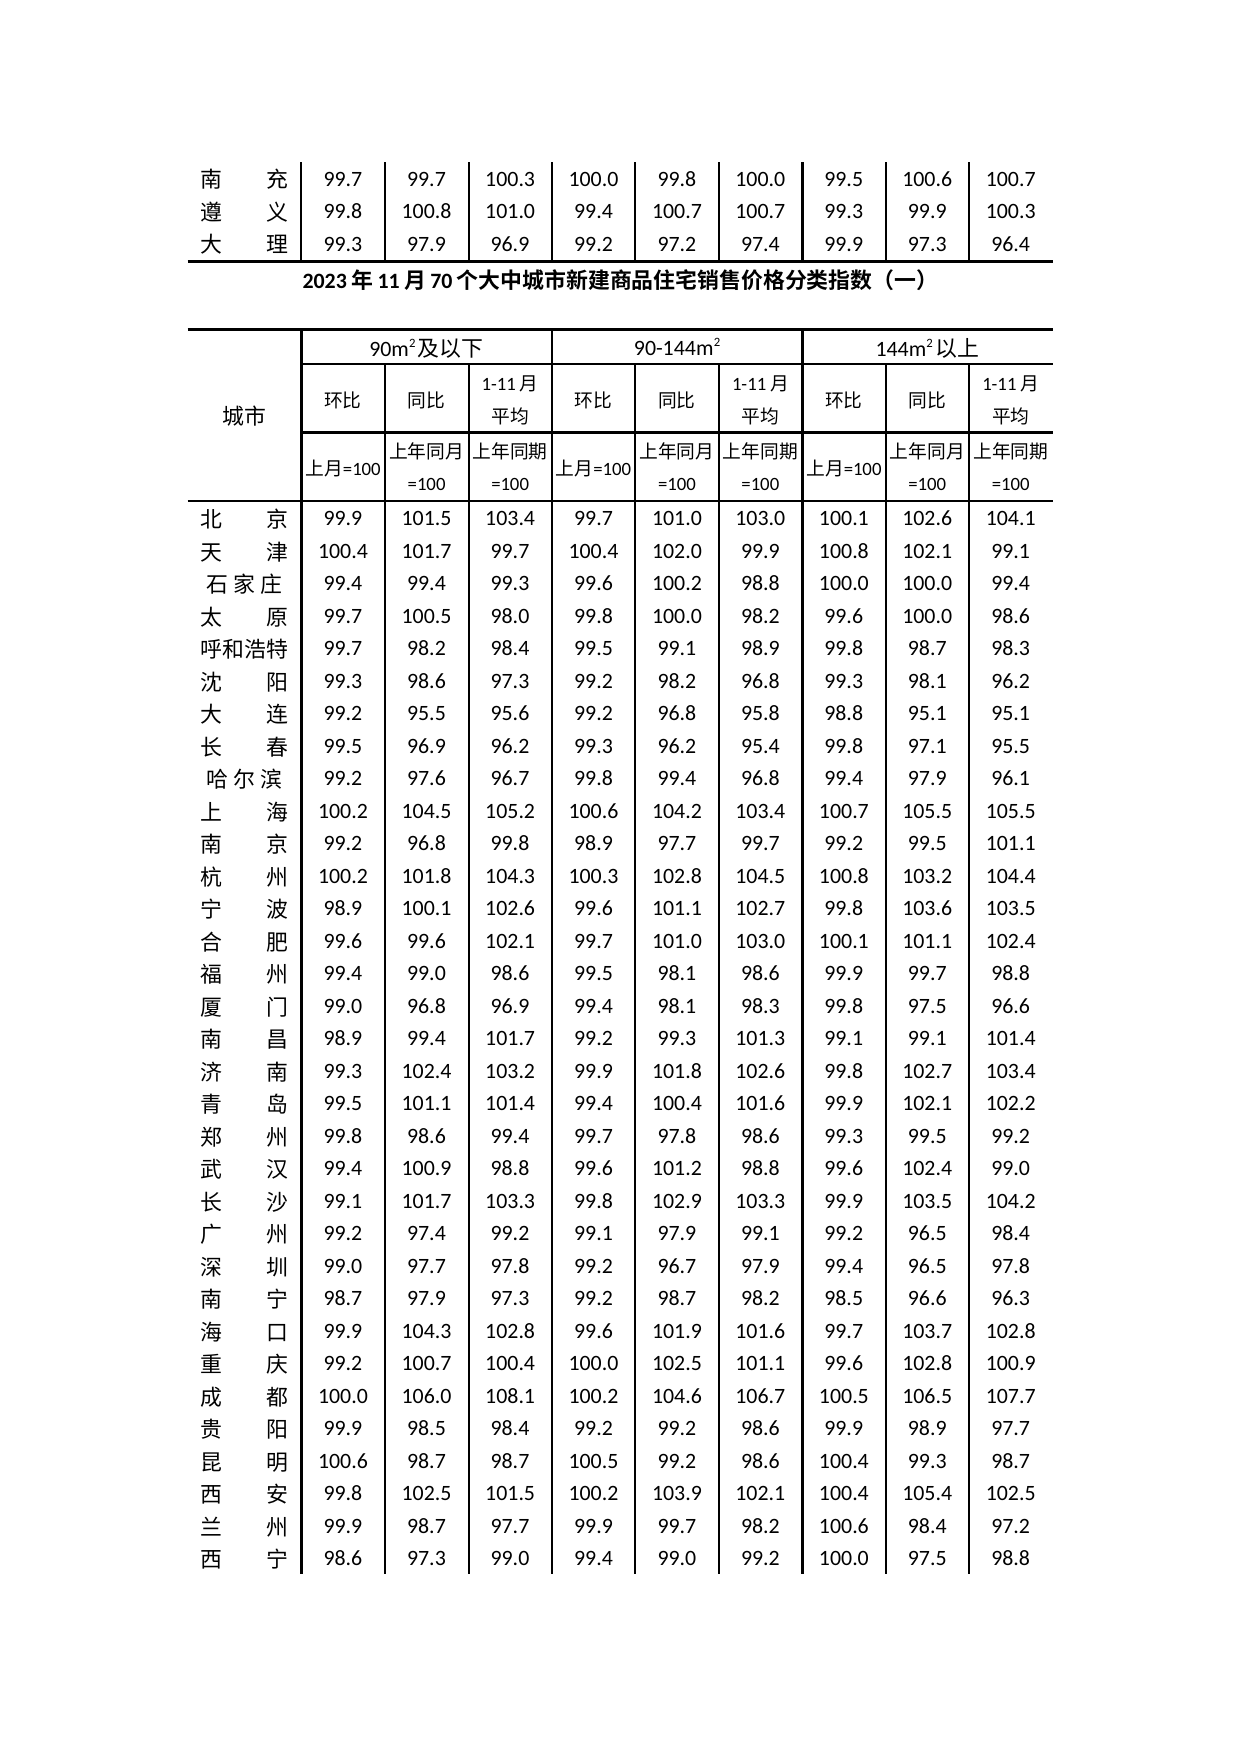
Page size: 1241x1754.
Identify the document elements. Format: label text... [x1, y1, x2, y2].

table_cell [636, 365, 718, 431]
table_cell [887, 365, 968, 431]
text 2023年11月70个大中城市新建商品住宅销售价格分类指数（一） [187, 263, 1053, 295]
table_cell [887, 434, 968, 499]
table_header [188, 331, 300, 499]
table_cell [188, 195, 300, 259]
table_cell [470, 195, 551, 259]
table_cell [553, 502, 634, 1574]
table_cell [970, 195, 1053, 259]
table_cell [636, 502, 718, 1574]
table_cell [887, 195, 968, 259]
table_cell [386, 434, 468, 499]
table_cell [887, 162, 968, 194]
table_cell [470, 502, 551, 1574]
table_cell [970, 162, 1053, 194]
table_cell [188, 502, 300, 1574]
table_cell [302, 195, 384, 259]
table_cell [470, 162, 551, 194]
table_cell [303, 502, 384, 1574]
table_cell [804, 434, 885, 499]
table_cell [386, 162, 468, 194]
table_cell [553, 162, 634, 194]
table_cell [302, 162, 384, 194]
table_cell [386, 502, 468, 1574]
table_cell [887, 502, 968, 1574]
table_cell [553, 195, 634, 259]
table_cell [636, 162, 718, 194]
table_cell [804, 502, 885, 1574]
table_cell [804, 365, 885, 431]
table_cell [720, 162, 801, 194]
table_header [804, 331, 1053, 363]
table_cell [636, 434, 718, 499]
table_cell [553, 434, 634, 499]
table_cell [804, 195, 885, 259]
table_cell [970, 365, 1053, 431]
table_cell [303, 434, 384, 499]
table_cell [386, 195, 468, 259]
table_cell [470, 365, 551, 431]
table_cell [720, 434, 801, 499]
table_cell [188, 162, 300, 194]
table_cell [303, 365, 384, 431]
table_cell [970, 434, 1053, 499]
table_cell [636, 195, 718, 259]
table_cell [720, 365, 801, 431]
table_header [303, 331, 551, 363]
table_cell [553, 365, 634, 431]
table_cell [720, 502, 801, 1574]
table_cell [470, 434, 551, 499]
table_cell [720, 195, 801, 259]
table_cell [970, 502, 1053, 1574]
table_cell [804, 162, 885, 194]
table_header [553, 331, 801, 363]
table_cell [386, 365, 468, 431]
